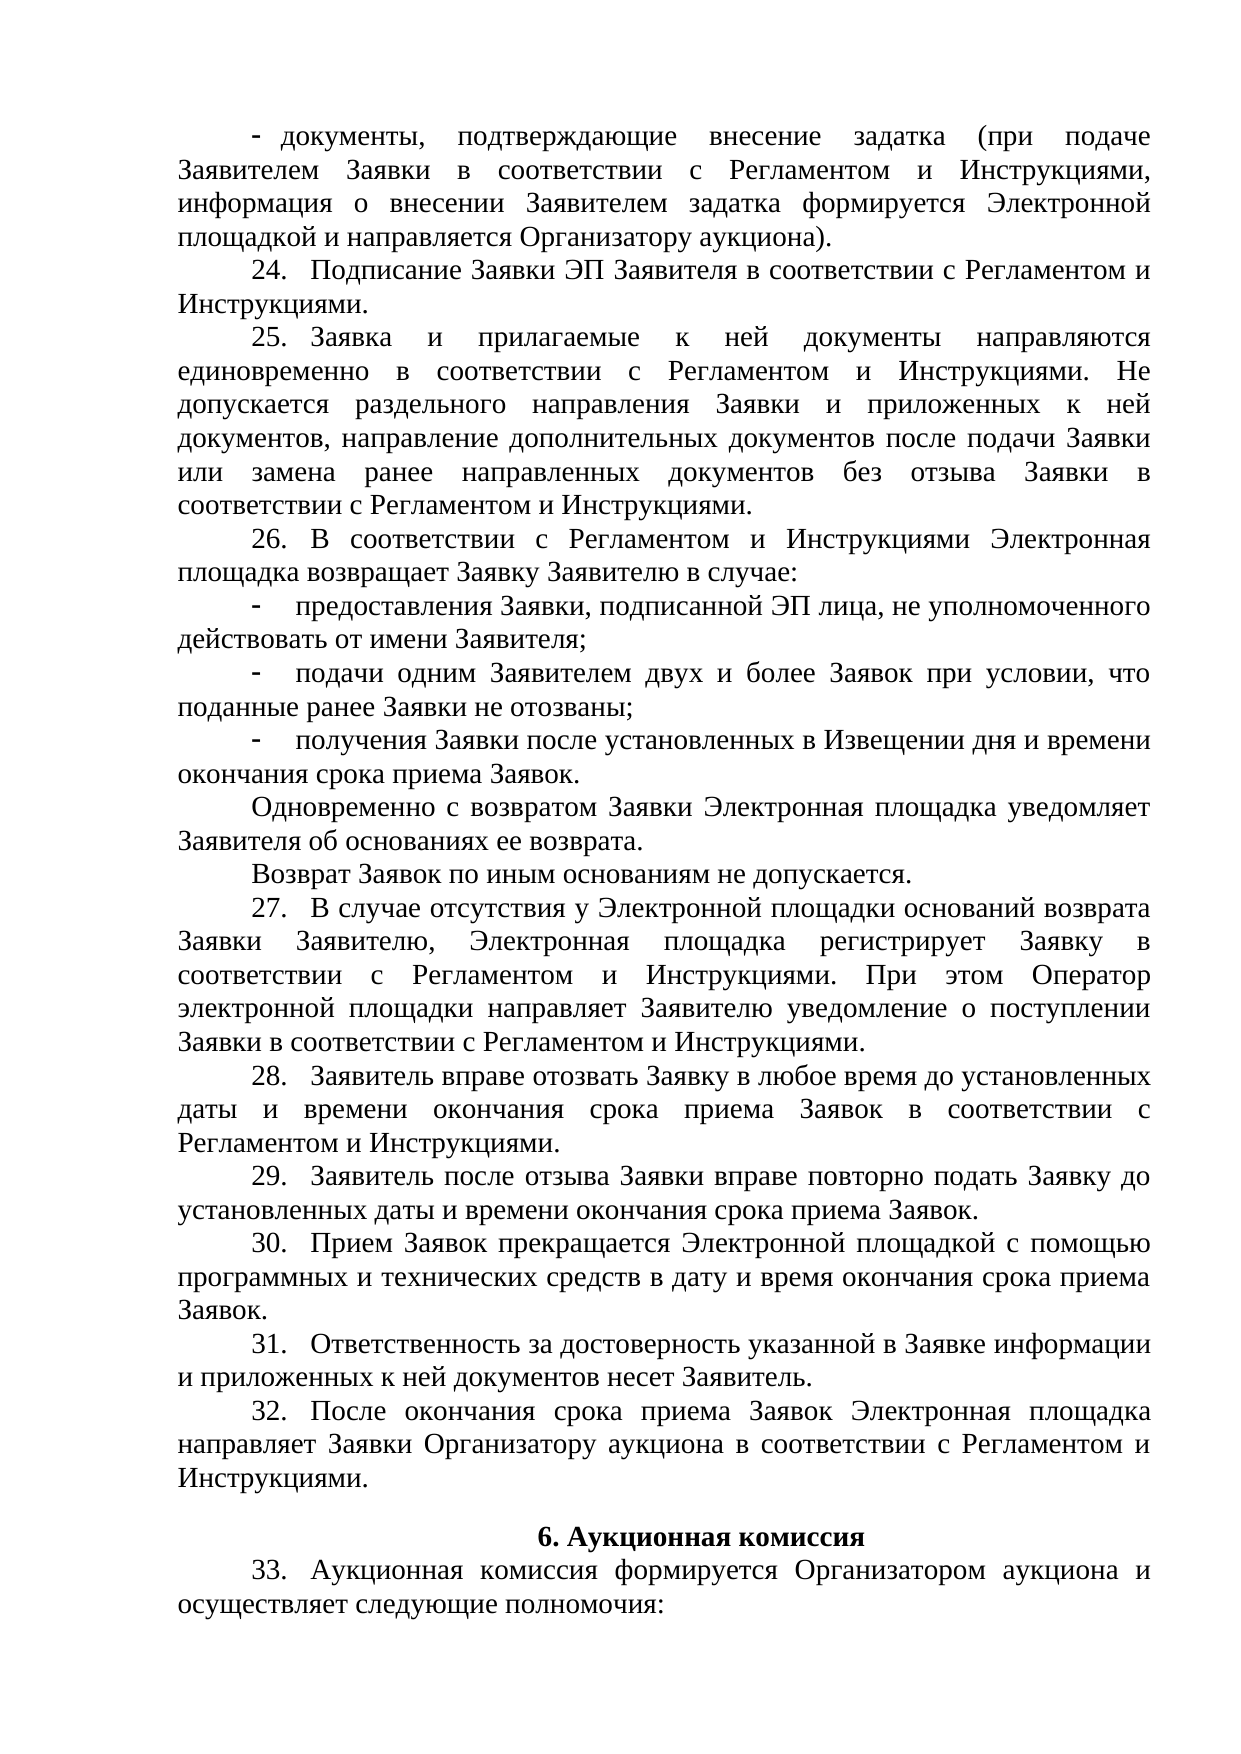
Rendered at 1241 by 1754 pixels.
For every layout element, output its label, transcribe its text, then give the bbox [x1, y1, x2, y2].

list После окончания срока приема Заявок Электронная площадка направляет Заявки Организатору аукциона в соответствии с Регламентом и Инструкциями. [177, 1393, 1152, 1494]
list документы, подтверждающие внесение задатка (при подаче Заявителем Заявки в соответствии с Регламентом и Инструкциями, информация о внесении Заявителем задатка формируется Электронной площадкой и направляется Организатору аукциона). [177, 118, 1152, 252]
list Прием Заявок прекращается Электронной площадкой с помощью программных и технических средств в дату и время окончания срока приема Заявок. [177, 1225, 1152, 1326]
list предоставления Заявки, подписанной ЭП лица, не уполномоченного действовать от имени Заявителя; [177, 588, 1152, 655]
list Аукционная комиссия формируется Организатором аукциона и осуществляет следующие полномочия: [177, 1552, 1152, 1619]
list Заявитель после отзыва Заявки вправе повторно подать Заявку до установленных даты и времени окончания срока приема Заявок. [177, 1158, 1152, 1225]
list В случае отсутствия у Электронной площадки оснований возврата Заявки Заявителю, Электронная площадка регистрирует Заявку в соответствии с Регламентом и Инструкциями. При этом Оператор электронной площадки направляет Заявителю уведомление о поступлении Заявки в соответствии с Регламентом и Инструкциями. [177, 890, 1152, 1058]
list Заявитель вправе отозвать Заявку в любое время до установленных даты и времени окончания срока приема Заявок в соответствии с Регламентом и Инструкциями. [177, 1058, 1152, 1158]
text Одновременно с возвратом Заявки Электронная площадка уведомляет Заявителя об основаниях ее возврата. [177, 789, 1152, 856]
list В соответствии с Регламентом и Инструкциями Электронная площадка возвращает Заявку Заявителю в случае: [177, 521, 1152, 588]
list Подписание Заявки ЭП Заявителя в соответствии с Регламентом и Инструкциями. [177, 252, 1152, 319]
text Возврат Заявок по иным основаниям не допускается. [177, 856, 1152, 890]
list Заявка и прилагаемые к ней документы направляются единовременно в соответствии с Регламентом и Инструкциями. Не допускается раздельного направления Заявки и приложенных к ней документов, направление дополнительных документов после подачи Заявки или замена ранее направленных документов без отзыва Заявки в соответствии с Регламентом и Инструкциями. [177, 319, 1152, 521]
list подачи одним Заявителем двух и более Заявок при условии, что поданные ранее Заявки не отозваны; [177, 655, 1152, 722]
list Ответственность за достоверность указанной в Заявке информации и приложенных к ней документов несет Заявитель. [177, 1326, 1152, 1393]
list получения Заявки после установленных в Извещении дня и времени окончания срока приема Заявок. [177, 722, 1152, 789]
text 6. Аукционная комиссия [177, 1519, 1152, 1552]
